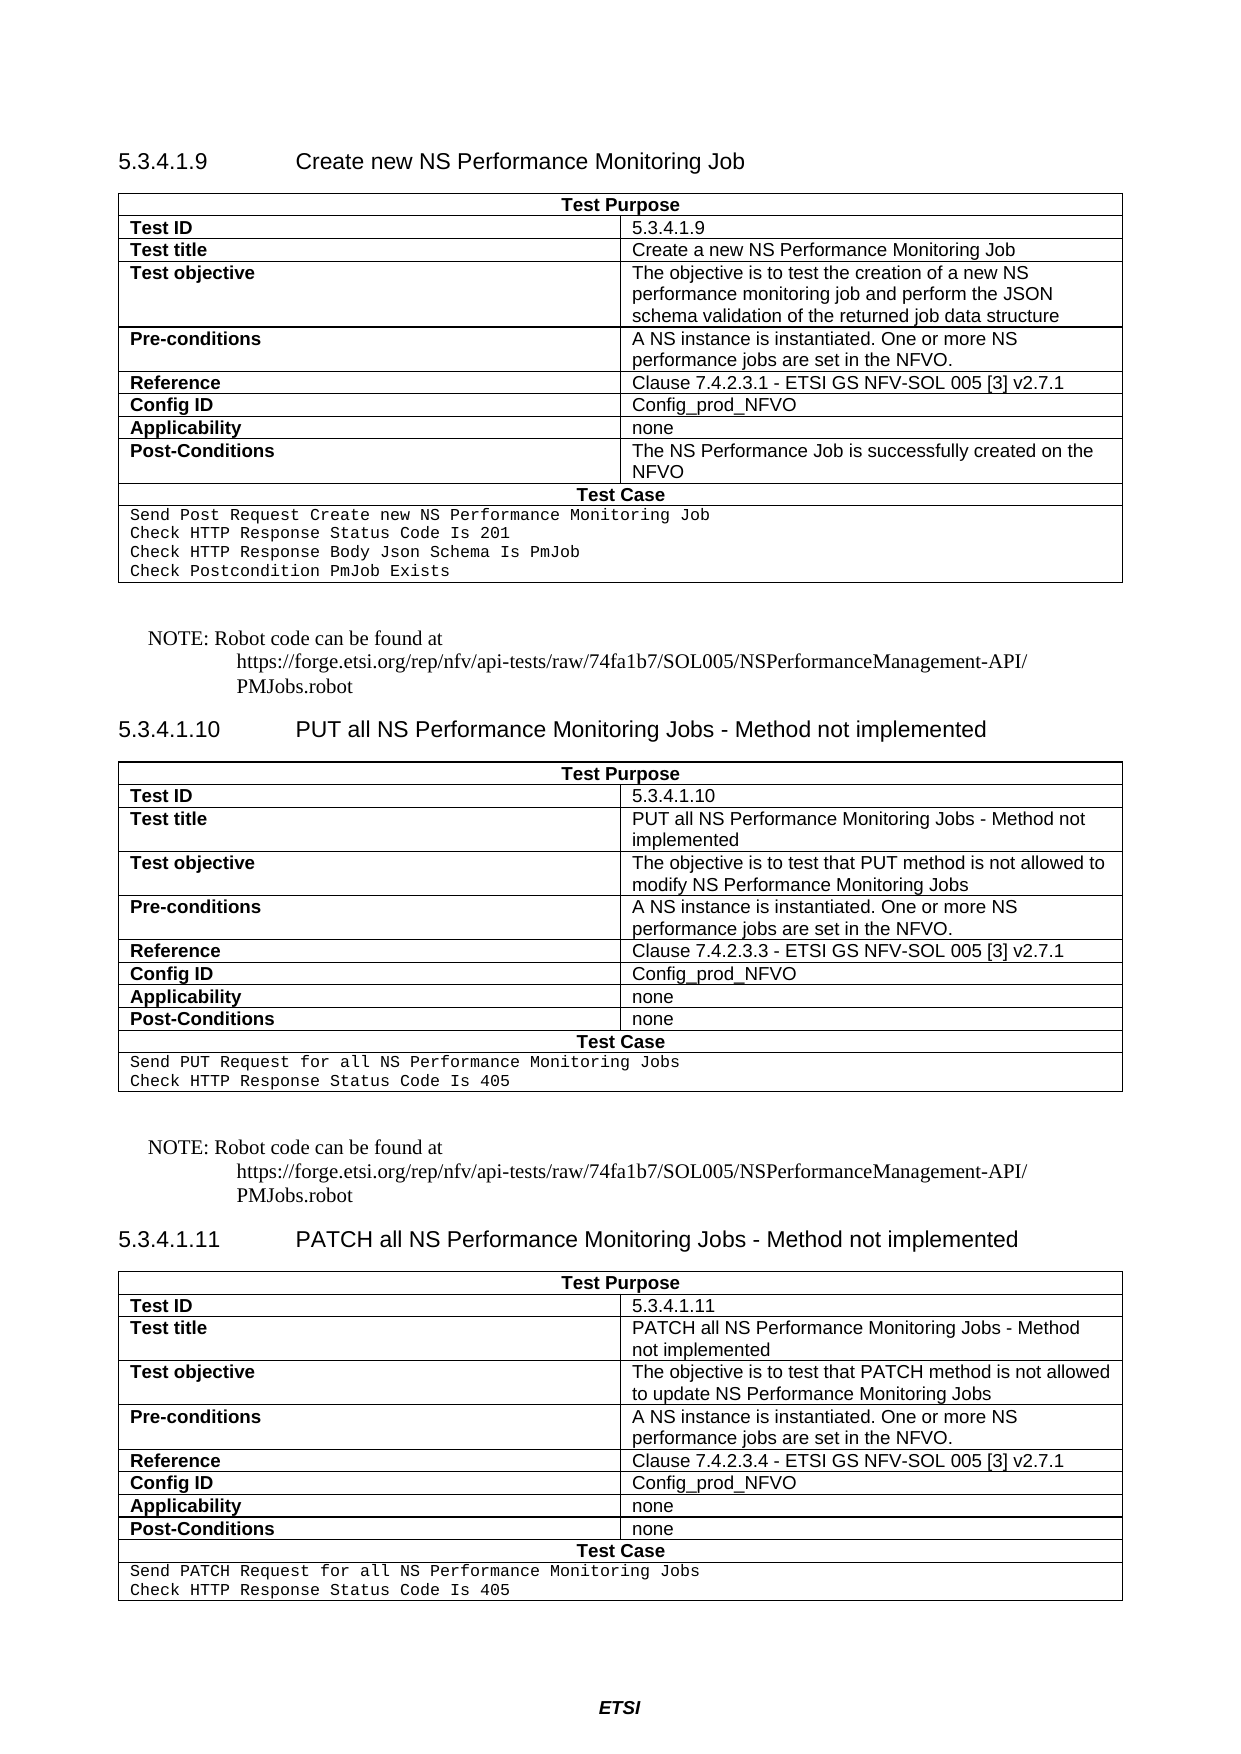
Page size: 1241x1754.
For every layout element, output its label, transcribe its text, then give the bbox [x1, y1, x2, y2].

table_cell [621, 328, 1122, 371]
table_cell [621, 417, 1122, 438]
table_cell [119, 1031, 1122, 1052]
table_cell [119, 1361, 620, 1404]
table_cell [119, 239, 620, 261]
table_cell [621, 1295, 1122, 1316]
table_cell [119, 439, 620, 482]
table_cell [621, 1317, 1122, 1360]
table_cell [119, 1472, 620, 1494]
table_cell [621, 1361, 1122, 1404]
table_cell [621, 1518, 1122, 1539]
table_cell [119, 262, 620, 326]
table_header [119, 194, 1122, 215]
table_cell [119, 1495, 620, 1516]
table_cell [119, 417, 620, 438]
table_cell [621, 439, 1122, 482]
text NOTE: Robot code can be found at https://forge.etsi.org/rep/nfv/api-tests/raw/74fa1b7/SOL005/NSPerformanceManagement-API/PMJobs.robot [148, 625, 1122, 698]
text NOTE: Robot code can be found at https://forge.etsi.org/rep/nfv/api-tests/raw/74fa1b7/SOL005/NSPerformanceManagement-API/PMJobs.robot [148, 1135, 1122, 1207]
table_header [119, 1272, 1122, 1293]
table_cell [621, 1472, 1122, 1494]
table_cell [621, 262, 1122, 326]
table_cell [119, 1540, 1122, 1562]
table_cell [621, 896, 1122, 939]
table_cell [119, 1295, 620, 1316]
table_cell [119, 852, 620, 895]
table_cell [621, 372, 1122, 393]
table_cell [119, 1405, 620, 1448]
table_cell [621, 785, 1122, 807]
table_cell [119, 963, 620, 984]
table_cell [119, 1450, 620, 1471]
subtitle 5.3.4.1.11 PATCH all NS Performance Monitoring Jobs - Method not implemented [118, 1226, 1122, 1252]
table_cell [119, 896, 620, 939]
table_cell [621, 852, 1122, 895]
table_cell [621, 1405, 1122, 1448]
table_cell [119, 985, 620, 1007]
subtitle 5.3.4.1.9 Create new NS Performance Monitoring Job [118, 148, 1122, 174]
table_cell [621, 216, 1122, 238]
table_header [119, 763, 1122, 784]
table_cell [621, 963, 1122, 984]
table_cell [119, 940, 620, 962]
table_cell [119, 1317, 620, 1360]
subtitle 5.3.4.1.10 PUT all NS Performance Monitoring Jobs - Method not implemented [118, 716, 1122, 743]
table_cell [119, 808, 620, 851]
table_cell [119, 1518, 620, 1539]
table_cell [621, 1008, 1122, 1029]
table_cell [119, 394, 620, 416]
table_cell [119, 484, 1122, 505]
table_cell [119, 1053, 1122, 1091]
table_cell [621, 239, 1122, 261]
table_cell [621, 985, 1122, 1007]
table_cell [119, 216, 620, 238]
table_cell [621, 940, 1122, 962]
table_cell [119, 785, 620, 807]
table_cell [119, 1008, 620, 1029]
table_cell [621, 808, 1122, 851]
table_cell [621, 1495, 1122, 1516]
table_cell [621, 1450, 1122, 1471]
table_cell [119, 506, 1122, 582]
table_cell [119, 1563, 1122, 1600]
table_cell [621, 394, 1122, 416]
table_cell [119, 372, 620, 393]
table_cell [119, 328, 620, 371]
